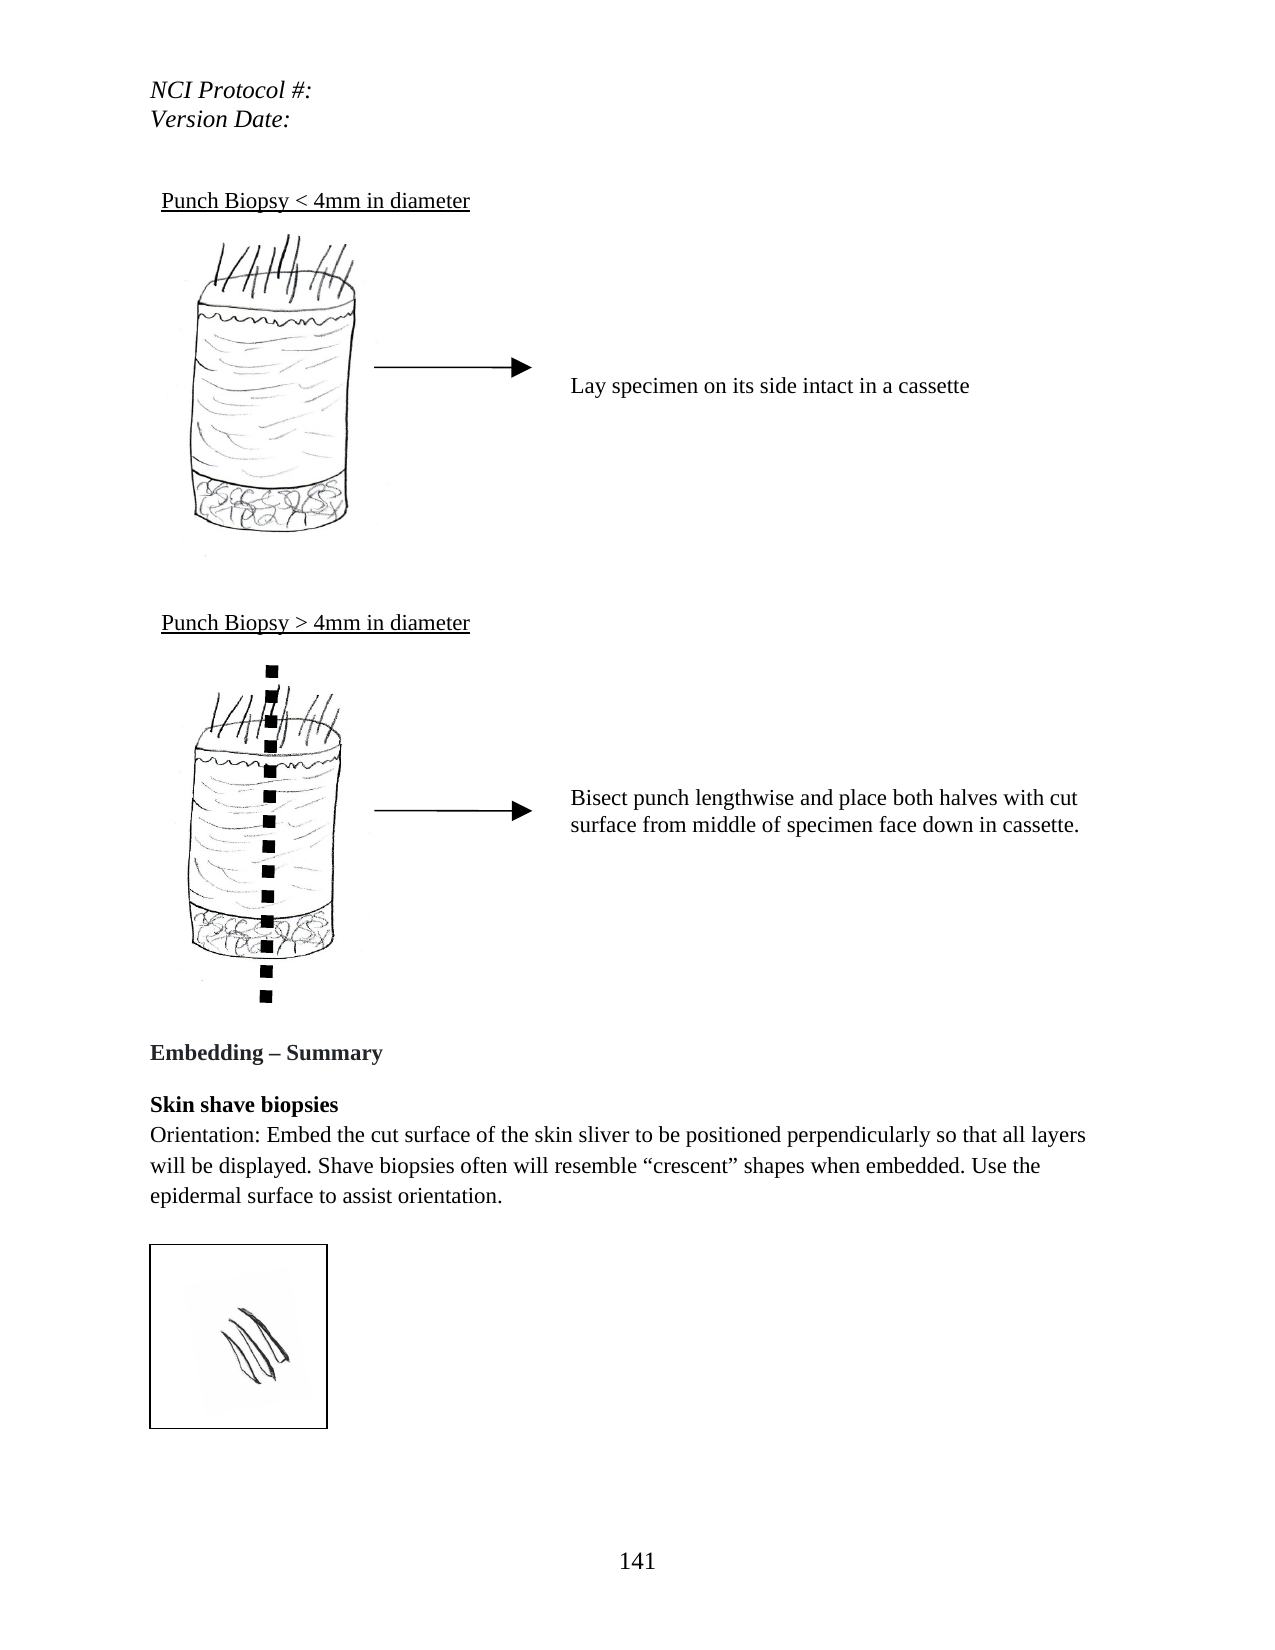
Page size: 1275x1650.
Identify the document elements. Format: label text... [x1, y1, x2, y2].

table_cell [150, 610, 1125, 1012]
picture [161, 665, 375, 984]
text Embedding – Summary [150, 1039, 1125, 1065]
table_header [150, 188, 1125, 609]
picture [161, 213, 392, 559]
picture [184, 1268, 310, 1415]
text Orientation: Embed the cut surface of the skin sliver to be positioned perpendicularly so that all layers will be displayed. Shave biopsies often will resemble “crescent” shapes when embedded. Use the epidermal surface to assist orientation. [150, 1122, 1125, 1208]
text Skin shave biopsies [150, 1091, 1125, 1118]
